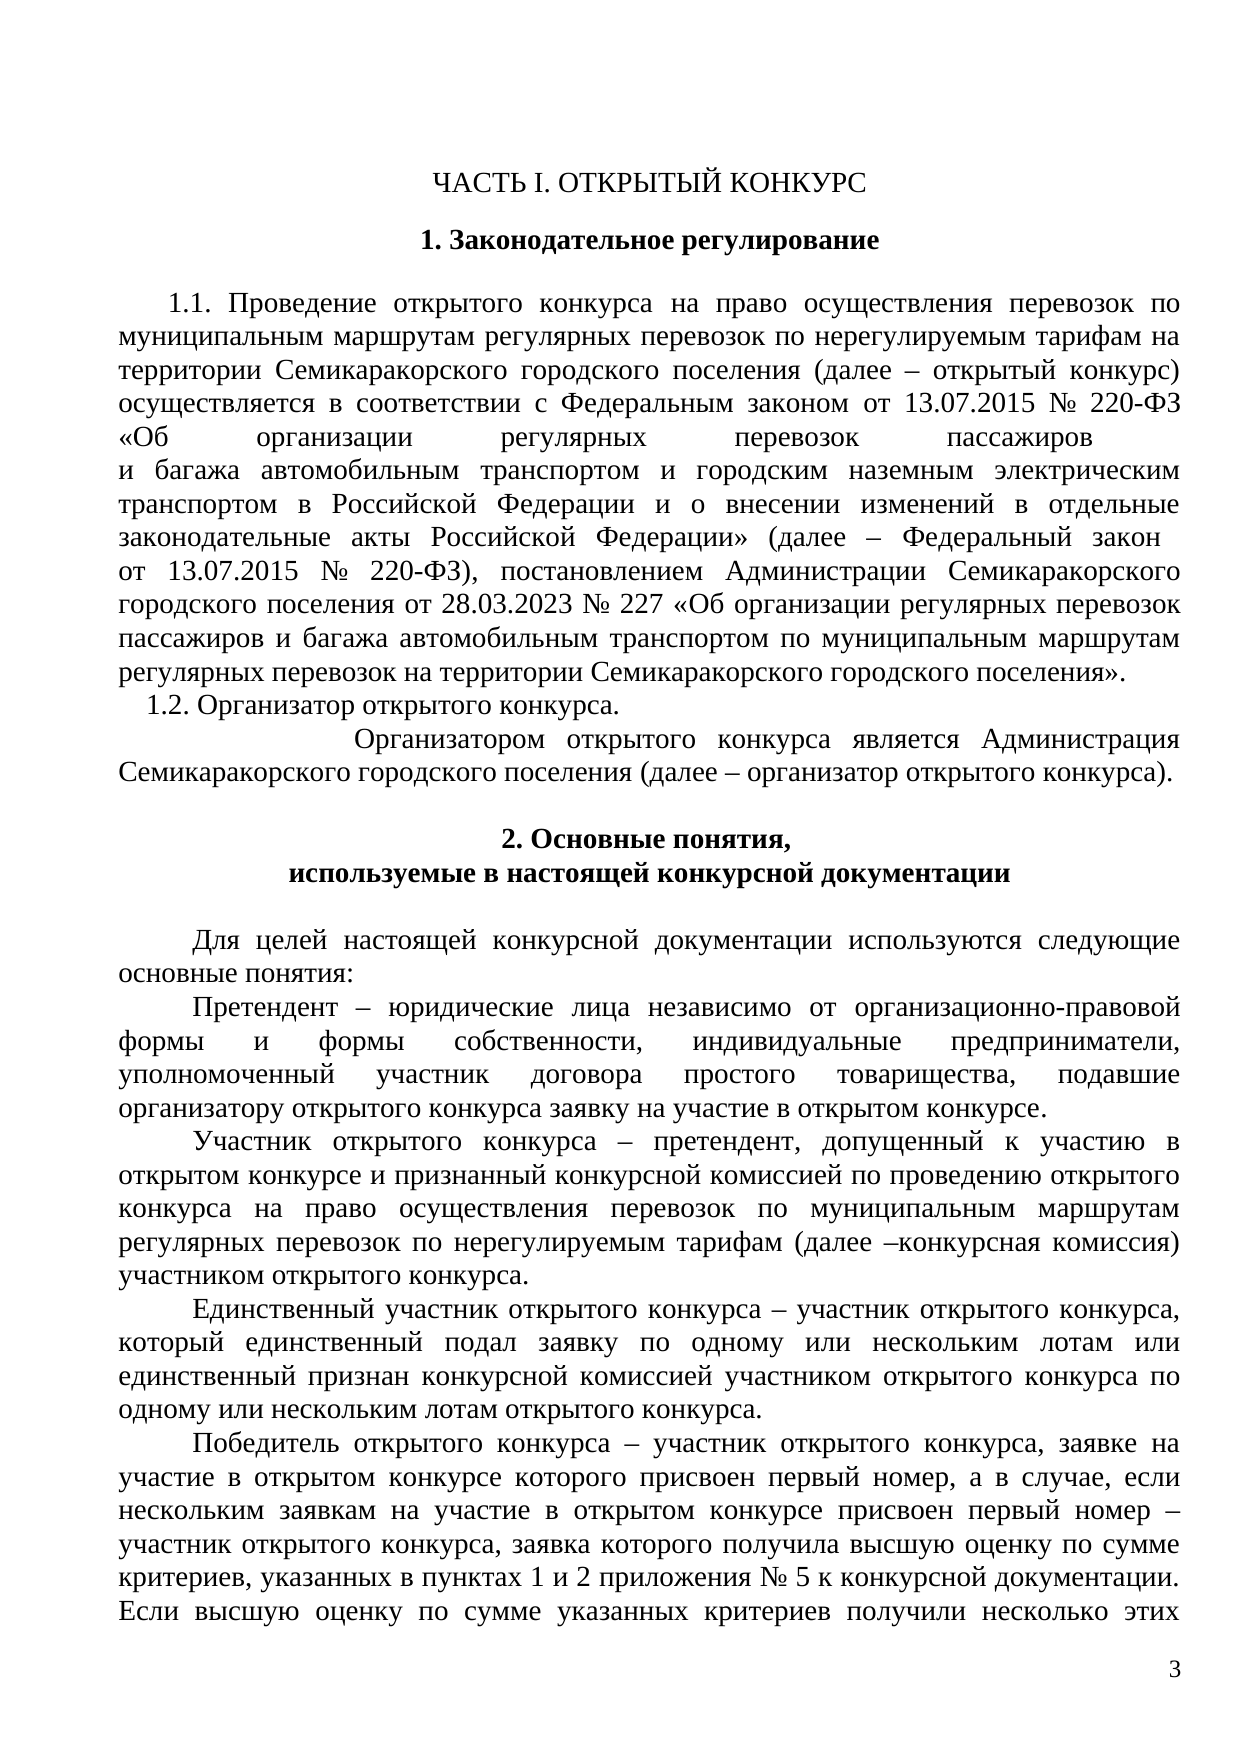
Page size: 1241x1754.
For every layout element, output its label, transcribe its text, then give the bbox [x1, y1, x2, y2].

text 2. Основные понятия, [118, 821, 1181, 855]
text 1. Законодательное регулирование [118, 222, 1181, 256]
text 1.2. Организатор открытого конкурса. [118, 687, 1181, 721]
text Организатором открытого конкурса является Администрация Семикаракорского городского поселения (далее – организатор открытого конкурса). [118, 721, 1181, 788]
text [118, 1425, 1181, 1626]
text 1.1. Проведение открытого конкурса на право осуществления перевозок по муниципальным маршрутам регулярных перевозок по нерегулируемым тарифам на территории Семикаракорского городского поселения (далее – открытый конкурс) осуществляется в соответствии с Федеральным законом от 13.07.2015 № 220-ФЗ «Об организации регулярных перевозок пассажиров и багажа автомобильным транспортом и городским наземным электрическим транспортом в Российской Федерации и о внесении изменений в отдельные законодательные акты Российской Федерации» (далее – Федеральный закон от 13.07.2015 № 220-ФЗ), постановлением Администрации Семикаракорского городского поселения от 28.03.2023 № 227 «Об организации регулярных перевозок пассажиров и багажа автомобильным транспортом по муниципальным маршрутам регулярных перевозок на территории Семикаракорского городского поселения». [118, 285, 1181, 687]
text Для целей настоящей конкурсной документации используются следующие основные понятия: [118, 922, 1181, 989]
text Участник открытого конкурса – претендент, допущенный к участию в открытом конкурсе и признанный конкурсной комиссией по проведению открытого конкурса на право осуществления перевозок по муниципальным маршрутам регулярных перевозок по нерегулируемым тарифам (далее –конкурсная комиссия) участником открытого конкурса. [118, 1123, 1181, 1291]
text ЧАСТЬ I. ОТКРЫТЫЙ КОНКУРС [118, 165, 1181, 198]
text Претендент – юридические лица независимо от организационно-правовой формы и формы собственности, индивидуальные предприниматели, уполномоченный участник договора простого товарищества, подавшие организатору открытого конкурса заявку на участие в открытом конкурсе. [118, 989, 1181, 1123]
text Единственный участник открытого конкурса – участник открытого конкурса, который единственный подал заявку по одному или нескольким лотам или единственный признан конкурсной комиссией участником открытого конкурса по одному или нескольким лотам открытого конкурса. [118, 1291, 1181, 1425]
text используемые в настоящей конкурсной документации [118, 855, 1181, 888]
